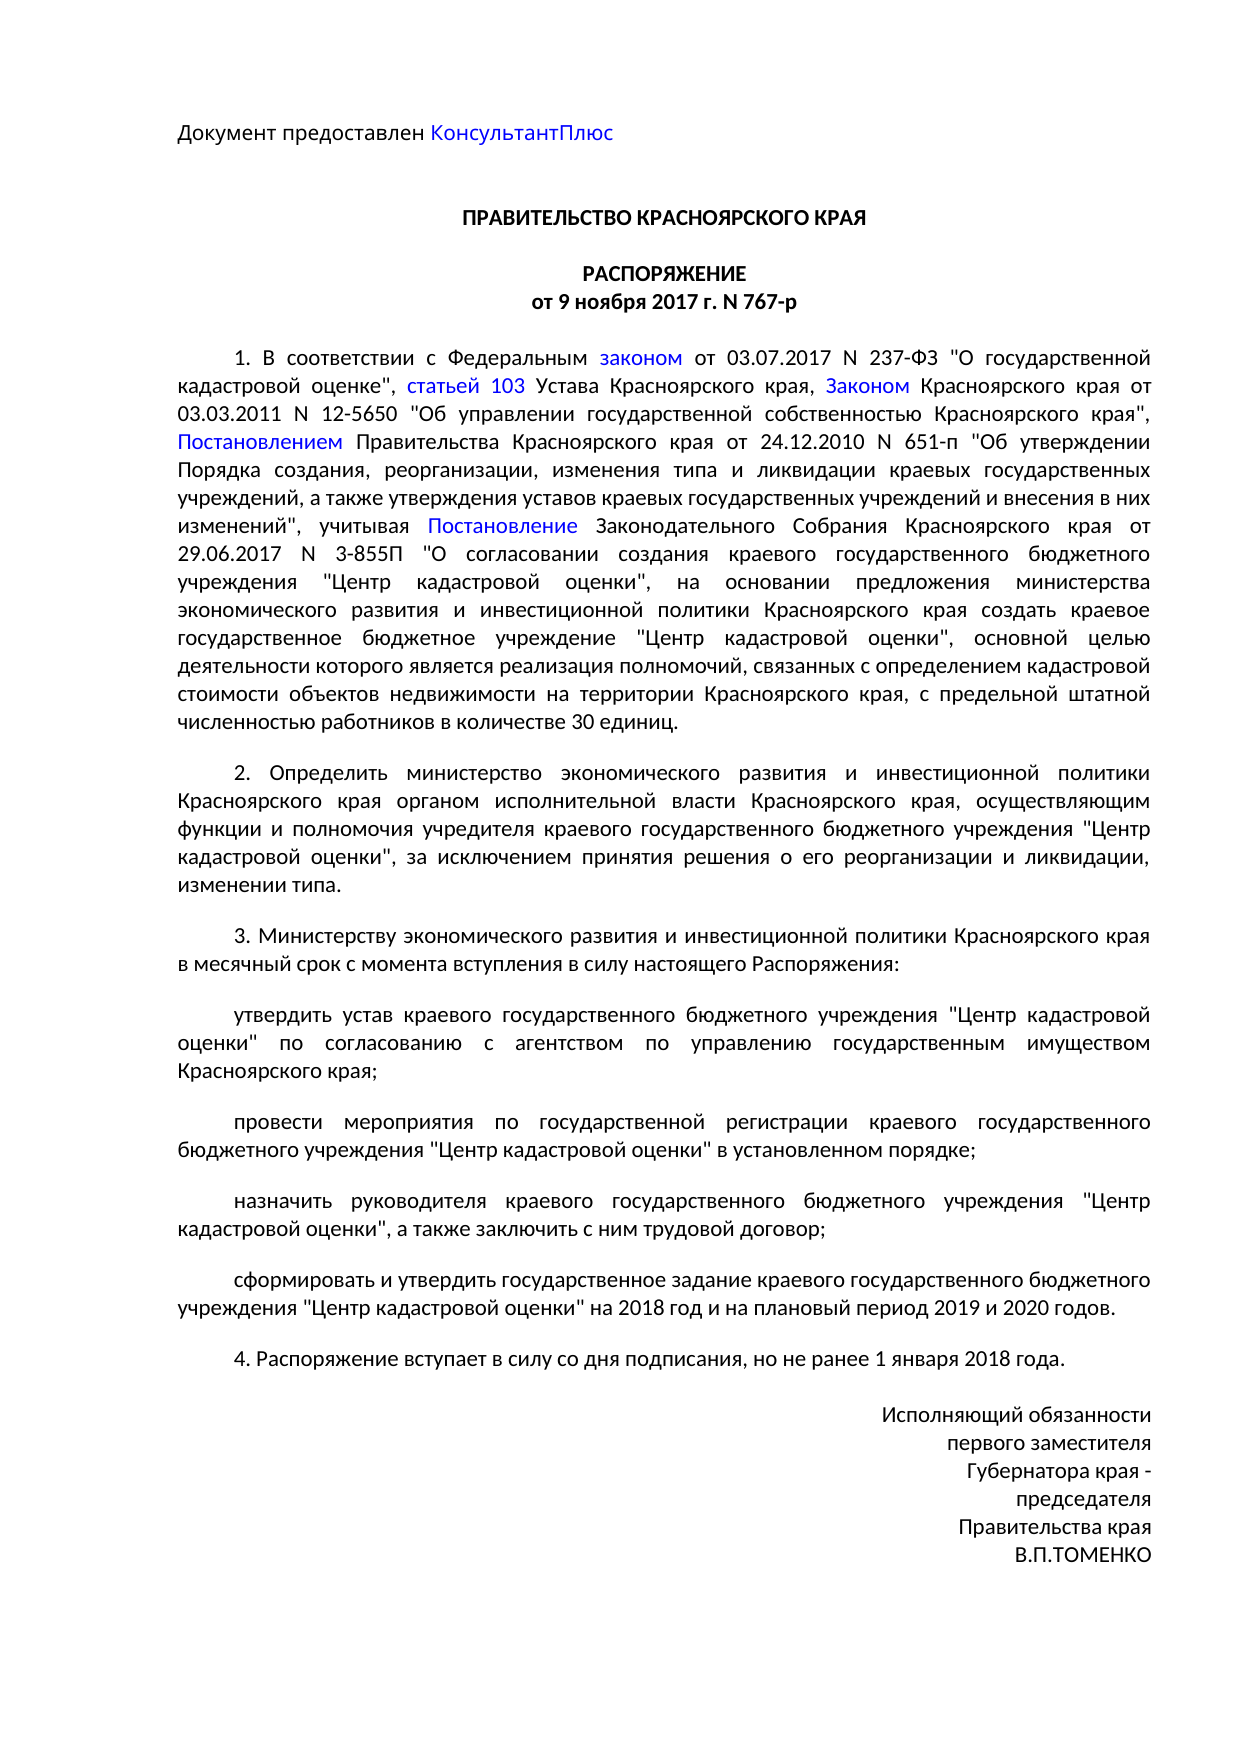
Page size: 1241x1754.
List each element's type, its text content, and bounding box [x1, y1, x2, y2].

title РАСПОРЯЖЕНИЕ [177, 259, 1152, 287]
title от 9 ноября 2017 г. N 767-р [177, 287, 1152, 315]
text Правительства края [177, 1512, 1152, 1540]
text сформировать и утвердить государственное задание краевого государственного бюджетного учреждения "Центр кадастровой оценки" на 2018 год и на плановый период 2019 и 2020 годов. [177, 1265, 1152, 1321]
text В.П.ТОМЕНКО [177, 1540, 1152, 1568]
text утвердить устав краевого государственного бюджетного учреждения "Центр кадастровой оценки" по согласованию с агентством по управлению государственным имуществом Красноярского края; [177, 1000, 1152, 1084]
text провести мероприятия по государственной регистрации краевого государственного бюджетного учреждения "Центр кадастровой оценки" в установленном порядке; [177, 1107, 1152, 1163]
title ПРАВИТЕЛЬСТВО КРАСНОЯРСКОГО КРАЯ [177, 203, 1152, 231]
text Губернатора края - [177, 1456, 1152, 1484]
title Документ предоставлен КонсультантПлюс [177, 118, 1152, 175]
text 1. В соответствии с Федеральным законом от 03.07.2017 N 237-ФЗ "О государственной кадастровой оценке", статьей 103 Устава Красноярского края, Законом Красноярского края от 03.03.2011 N 12-5650 "Об управлении государственной собственностью Красноярского края", Постановлением Правительства Красноярского края от 24.12.2010 N 651-п "Об утверждении Порядка создания, реорганизации, изменения типа и ликвидации краевых государственных учреждений, а также утверждения уставов краевых государственных учреждений и внесения в них изменений", учитывая Постановление Законодательного Собрания Красноярского края от 29.06.2017 N 3-855П "О согласовании создания краевого государственного бюджетного учреждения "Центр кадастровой оценки", на основании предложения министерства экономического развития и инвестиционной политики Красноярского края создать краевое государственное бюджетное учреждение "Центр кадастровой оценки", основной целью деятельности которого является реализация полномочий, связанных с определением кадастровой стоимости объектов недвижимости на территории Красноярского края, с предельной штатной численностью работников в количестве 30 единиц. [177, 343, 1152, 735]
text первого заместителя [177, 1428, 1152, 1456]
text Исполняющий обязанности [177, 1400, 1152, 1428]
text 4. Распоряжение вступает в силу со дня подписания, но не ранее 1 января 2018 года. [177, 1344, 1152, 1372]
text 3. Министерству экономического развития и инвестиционной политики Красноярского края в месячный срок с момента вступления в силу настоящего Распоряжения: [177, 921, 1152, 977]
text председателя [177, 1484, 1152, 1512]
text 2. Определить министерство экономического развития и инвестиционной политики Красноярского края органом исполнительной власти Красноярского края, осуществляющим функции и полномочия учредителя краевого государственного бюджетного учреждения "Центр кадастровой оценки", за исключением принятия решения о его реорганизации и ликвидации, изменении типа. [177, 758, 1152, 898]
text назначить руководителя краевого государственного бюджетного учреждения "Центр кадастровой оценки", а также заключить с ним трудовой договор; [177, 1186, 1152, 1242]
